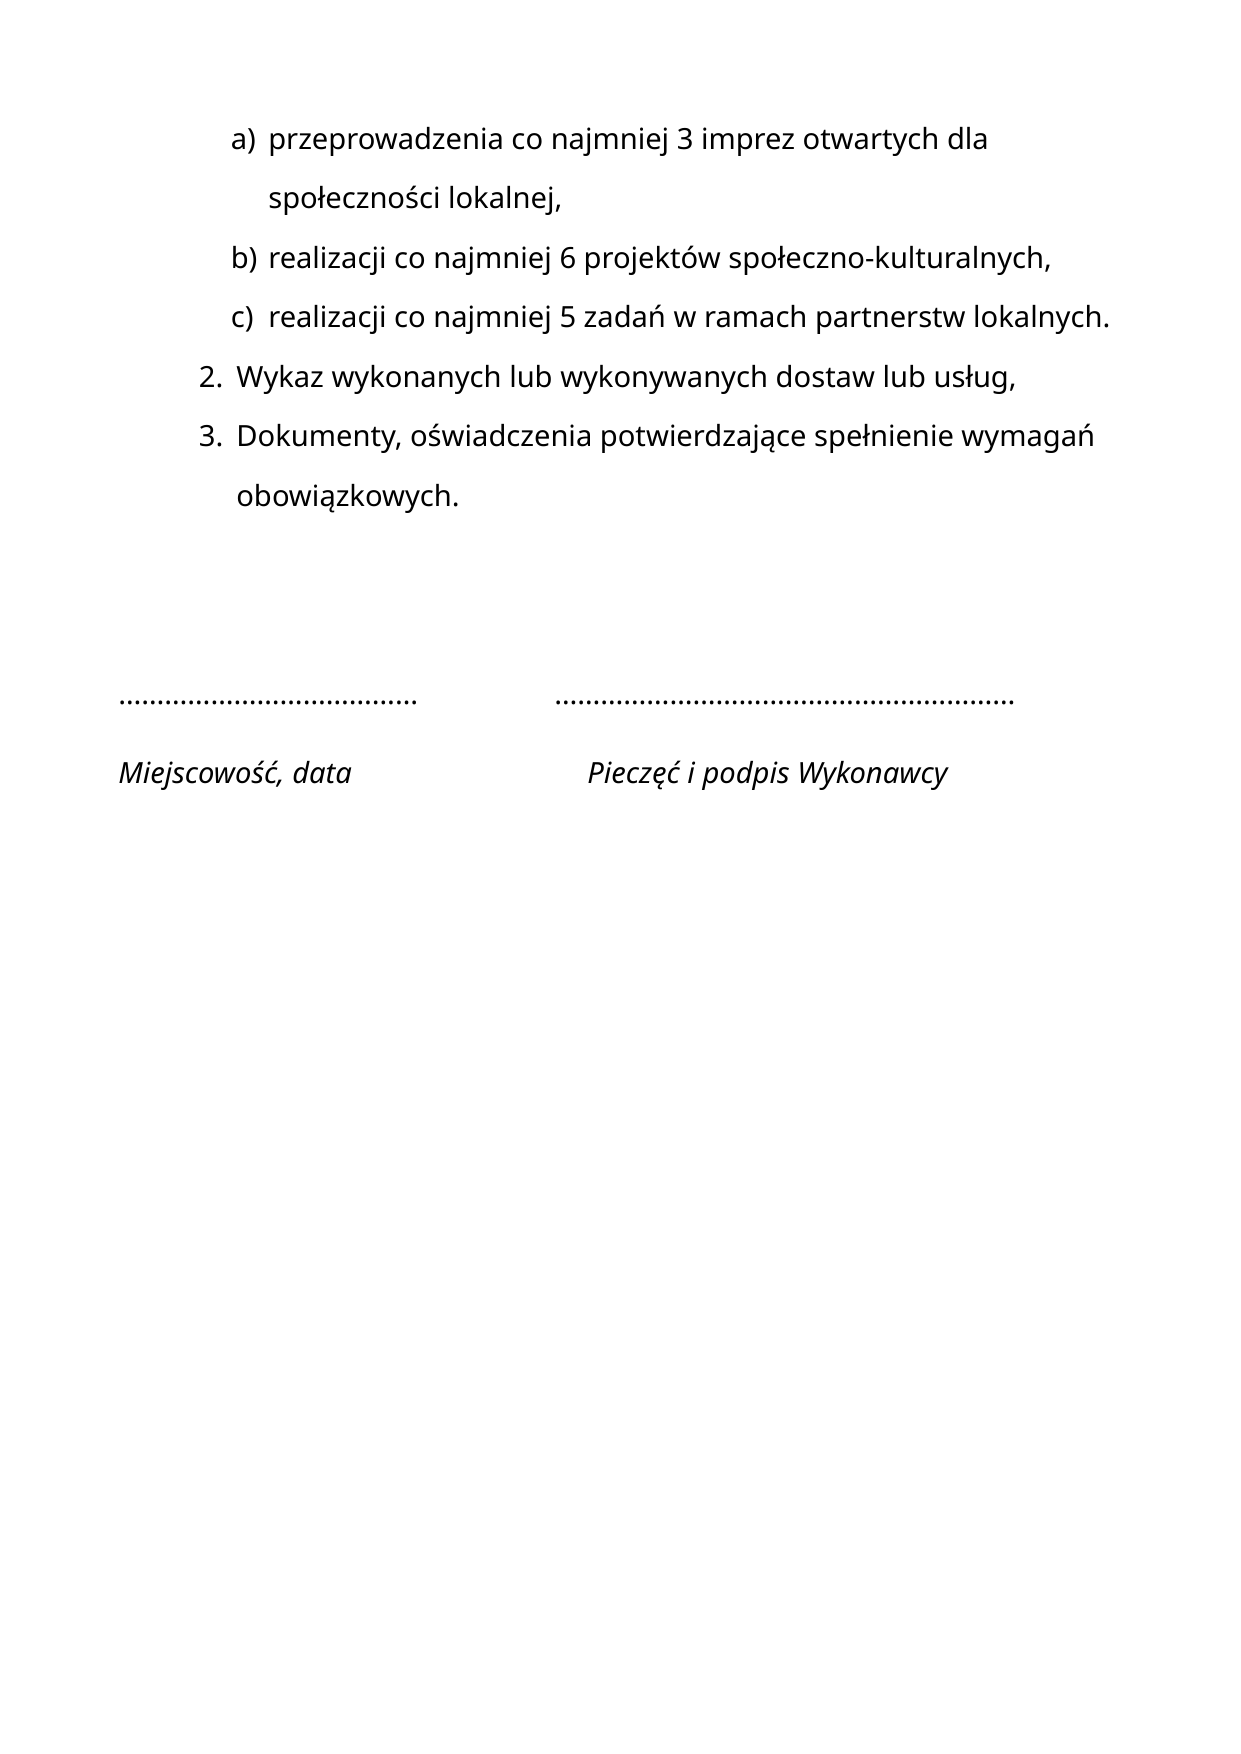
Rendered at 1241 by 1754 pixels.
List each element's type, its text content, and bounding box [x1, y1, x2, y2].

list realizacji co najmniej 6 projektów społeczno-kulturalnych, [231, 237, 1122, 277]
list Dokumenty, oświadczenia potwierdzające spełnienie wymagań obowiązkowych. [199, 416, 1122, 515]
list przeprowadzenia co najmniej 3 imprez otwartych dla społeczności lokalnej, [231, 118, 1122, 217]
text ………………………………… …………………………………………………… [118, 673, 1122, 713]
list Wykaz wykonanych lub wykonywanych dostaw lub usług, [199, 356, 1122, 396]
text Miejscowość, data Pieczęć i podpis Wykonawcy [118, 753, 1122, 792]
list realizacji co najmniej 5 zadań w ramach partnerstw lokalnych. [231, 297, 1122, 336]
